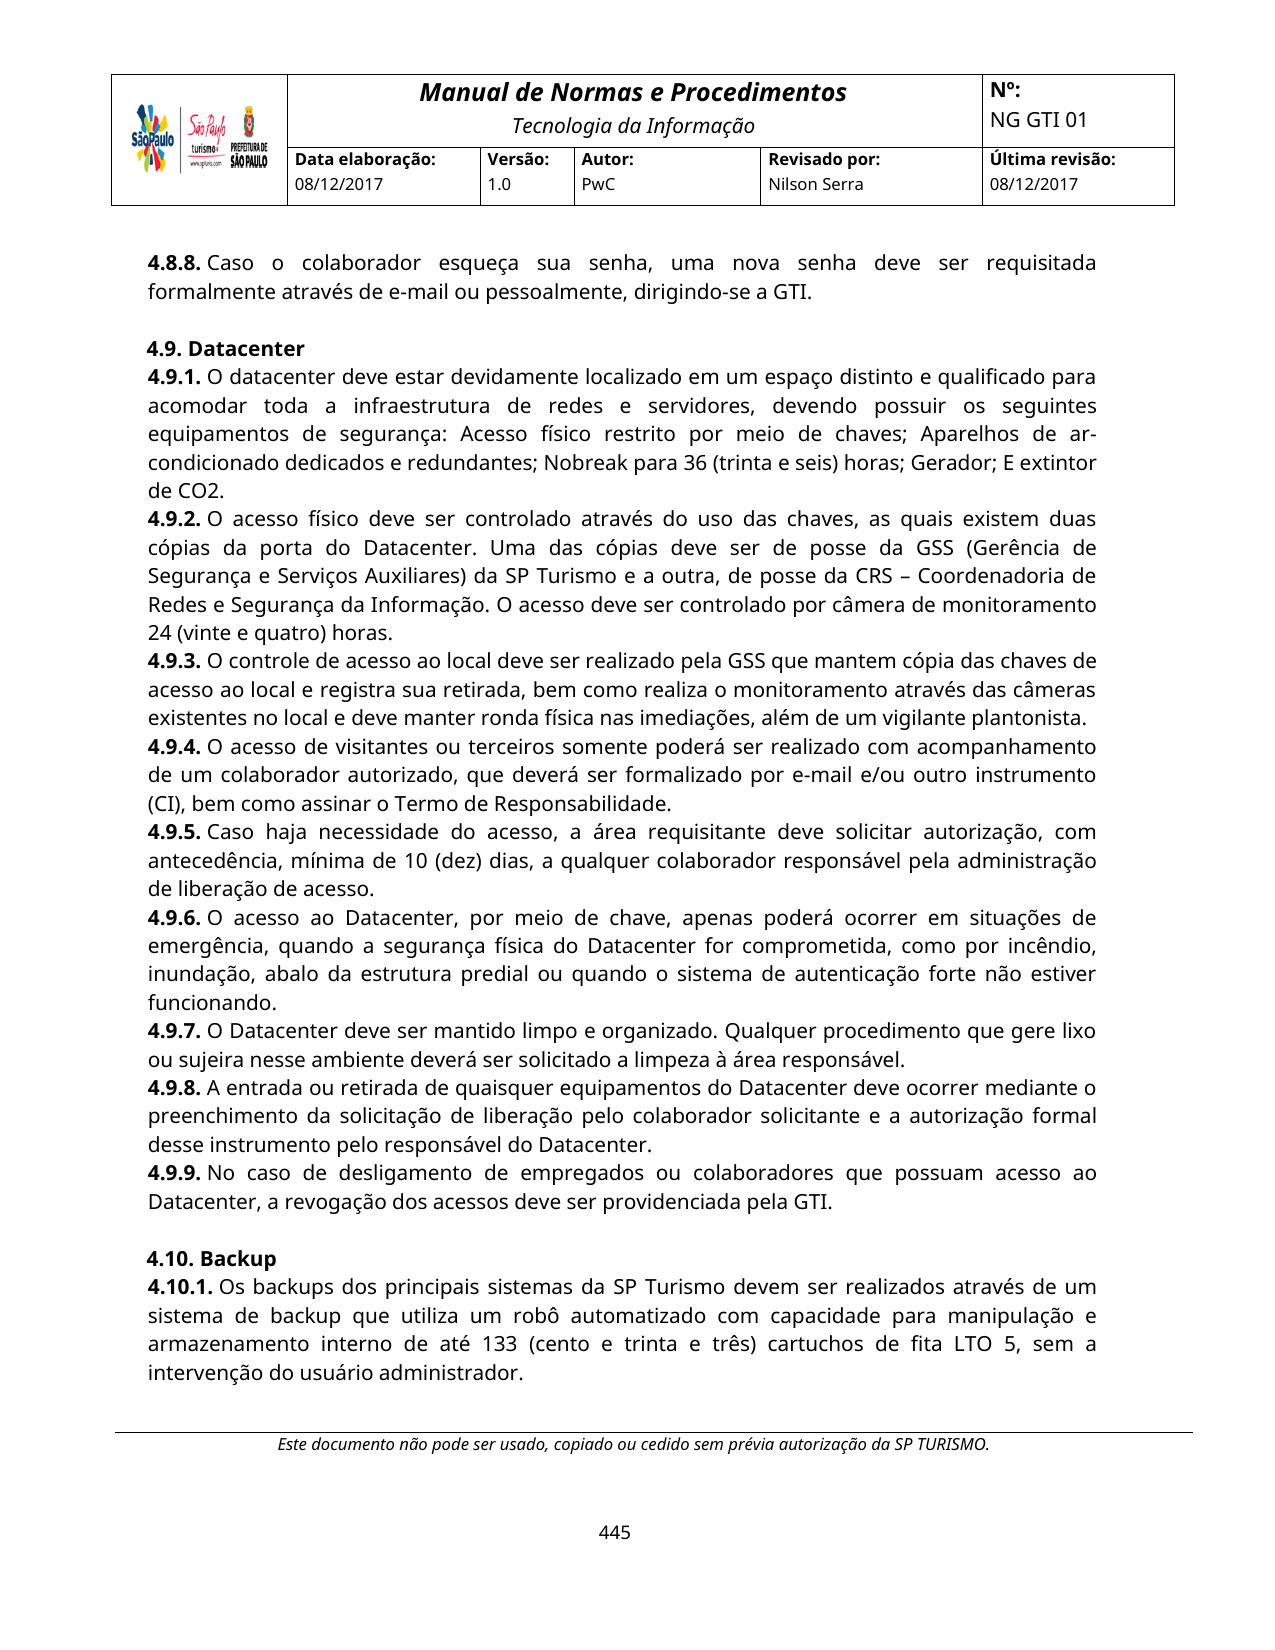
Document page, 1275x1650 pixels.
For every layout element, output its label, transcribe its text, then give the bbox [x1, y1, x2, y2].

list O controle de acesso ao local deve ser realizado pela GSS que mantem cópia das chaves de acesso ao local e registra sua retirada, bem como realiza o monitoramento através das câmeras existentes no local e deve manter ronda física nas imediações, além de um vigilante plantonista. [148, 647, 1098, 732]
list A entrada ou retirada de quaisquer equipamentos do Datacenter deve ocorrer mediante o preenchimento da solicitação de liberação pelo colaborador solicitante e a autorização formal desse instrumento pelo responsável do Datacenter. [148, 1073, 1098, 1158]
list O Datacenter deve ser mantido limpo e organizado. Qualquer procedimento que gere lixo ou sujeira nesse ambiente deverá ser solicitado a limpeza à área responsável. [148, 1016, 1098, 1073]
list Caso haja necessidade do acesso, a área requisitante deve solicitar autorização, com antecedência, mínima de 10 (dez) dias, a qualquer colaborador responsável pela administração de liberação de acesso. [148, 817, 1098, 903]
list O acesso de visitantes ou terceiros somente poderá ser realizado com acompanhamento de um colaborador autorizado, que deverá ser formalizado por e-mail e/ou outro instrumento (CI), bem como assinar o Termo de Responsabilidade. [148, 732, 1098, 817]
list O acesso físico deve ser controlado através do uso das chaves, as quais existem duas cópias da porta do Datacenter. Uma das cópias deve ser de posse da GSS (Gerência de Segurança e Serviços Auxiliares) da SP Turismo e a outra, de posse da CRS – Coordenadoria de Redes e Segurança da Informação. O acesso deve ser controlado por câmera de monitoramento 24 (vinte e quatro) horas. [148, 504, 1098, 647]
list Backup [146, 1244, 1098, 1272]
picture [127, 92, 272, 177]
list Datacenter [146, 334, 1098, 362]
list Caso o colaborador esqueça sua senha, uma nova senha deve ser requisitada formalmente através de e-mail ou pessoalmente, dirigindo-se a GTI. [148, 248, 1098, 305]
list Os backups dos principais sistemas da SP Turismo devem ser realizados através de um sistema de backup que utiliza um robô automatizado com capacidade para manipulação e armazenamento interno de até 133 (cento e trinta e três) cartuchos de fita LTO 5, sem a intervenção do usuário administrador. [148, 1272, 1098, 1386]
list O acesso ao Datacenter, por meio de chave, apenas poderá ocorrer em situações de emergência, quando a segurança física do Datacenter for comprometida, como por incêndio, inundação, abalo da estrutura predial ou quando o sistema de autenticação forte não estiver funcionando. [148, 903, 1098, 1016]
list No caso de desligamento de empregados ou colaboradores que possuam acesso ao Datacenter, a revogação dos acessos deve ser providenciada pela GTI. [148, 1158, 1098, 1215]
list O datacenter deve estar devidamente localizado em um espaço distinto e qualificado para acomodar toda a infraestrutura de redes e servidores, devendo possuir os seguintes equipamentos de segurança: Acesso físico restrito por meio de chaves; Aparelhos de ar-condicionado dedicados e redundantes; Nobreak para 36 (trinta e seis) horas; Gerador; E extintor de CO2. [148, 362, 1098, 504]
